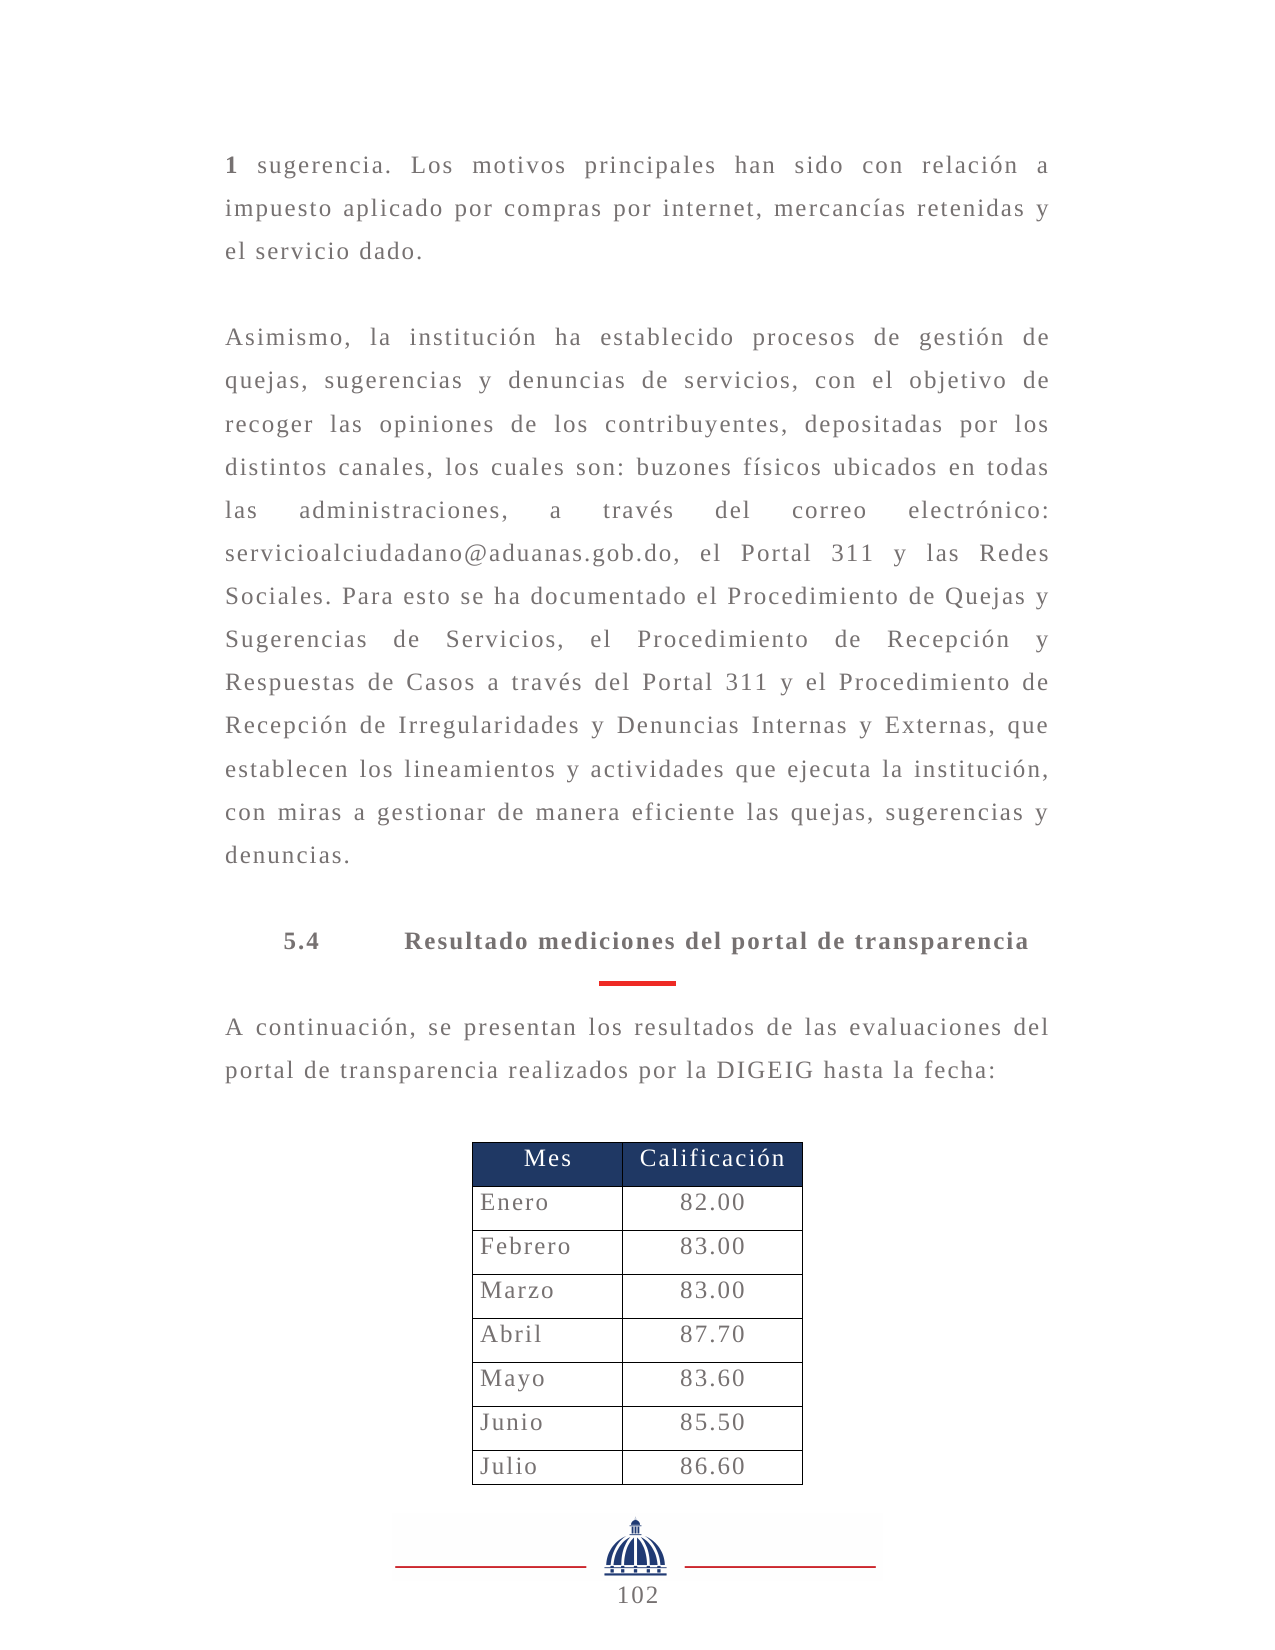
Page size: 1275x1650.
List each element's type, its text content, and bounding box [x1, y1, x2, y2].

table_cell 87.70 [623, 1319, 802, 1362]
table_cell 83.00 [623, 1275, 802, 1318]
list Resultado mediciones del portal de transparencia [262, 926, 1050, 955]
table_cell Marzo [473, 1275, 622, 1318]
text Asimismo, la institución ha establecido procesos de gestión de quejas, sugerencias y denuncias de servicios, con el objetivo de recoger las opiniones de los contribuyentes, depositadas por los distintos canales, los cuales son: buzones físicos ubicados en todas las administraciones, a través del correo electrónico: servicioalciudadano@aduanas.gob.do, el Portal 311 y las Redes Sociales. Para esto se ha documentado el Procedimiento de Quejas y Sugerencias de Servicios, el Procedimiento de Recepción y Respuestas de Casos a través del Portal 311 y el Procedimiento de Recepción de Irregularidades y Denuncias Internas y Externas, que establecen los lineamientos y actividades que ejecuta la institución, con miras a gestionar de manera eficiente las quejas, sugerencias y denuncias. [225, 322, 1050, 869]
table_cell Enero [473, 1187, 622, 1230]
table_cell 83.60 [623, 1363, 802, 1406]
table_cell Febrero [473, 1231, 622, 1274]
table_cell 85.50 [623, 1407, 802, 1450]
table_cell 82.00 [623, 1187, 802, 1230]
picture [391, 1513, 884, 1581]
table_cell Julio [473, 1451, 622, 1484]
table_cell 83.00 [623, 1231, 802, 1274]
table_cell Mayo [473, 1363, 622, 1406]
table_header Mes [473, 1143, 622, 1186]
table_cell Abril [473, 1319, 622, 1362]
table_header Calificación [623, 1143, 802, 1186]
table_cell 86.60 [623, 1451, 802, 1484]
table_cell Junio [473, 1407, 622, 1450]
text A continuación, se presentan los resultados de las evaluaciones del portal de transparencia realizados por la DIGEIG hasta la fecha: [225, 1012, 1050, 1084]
